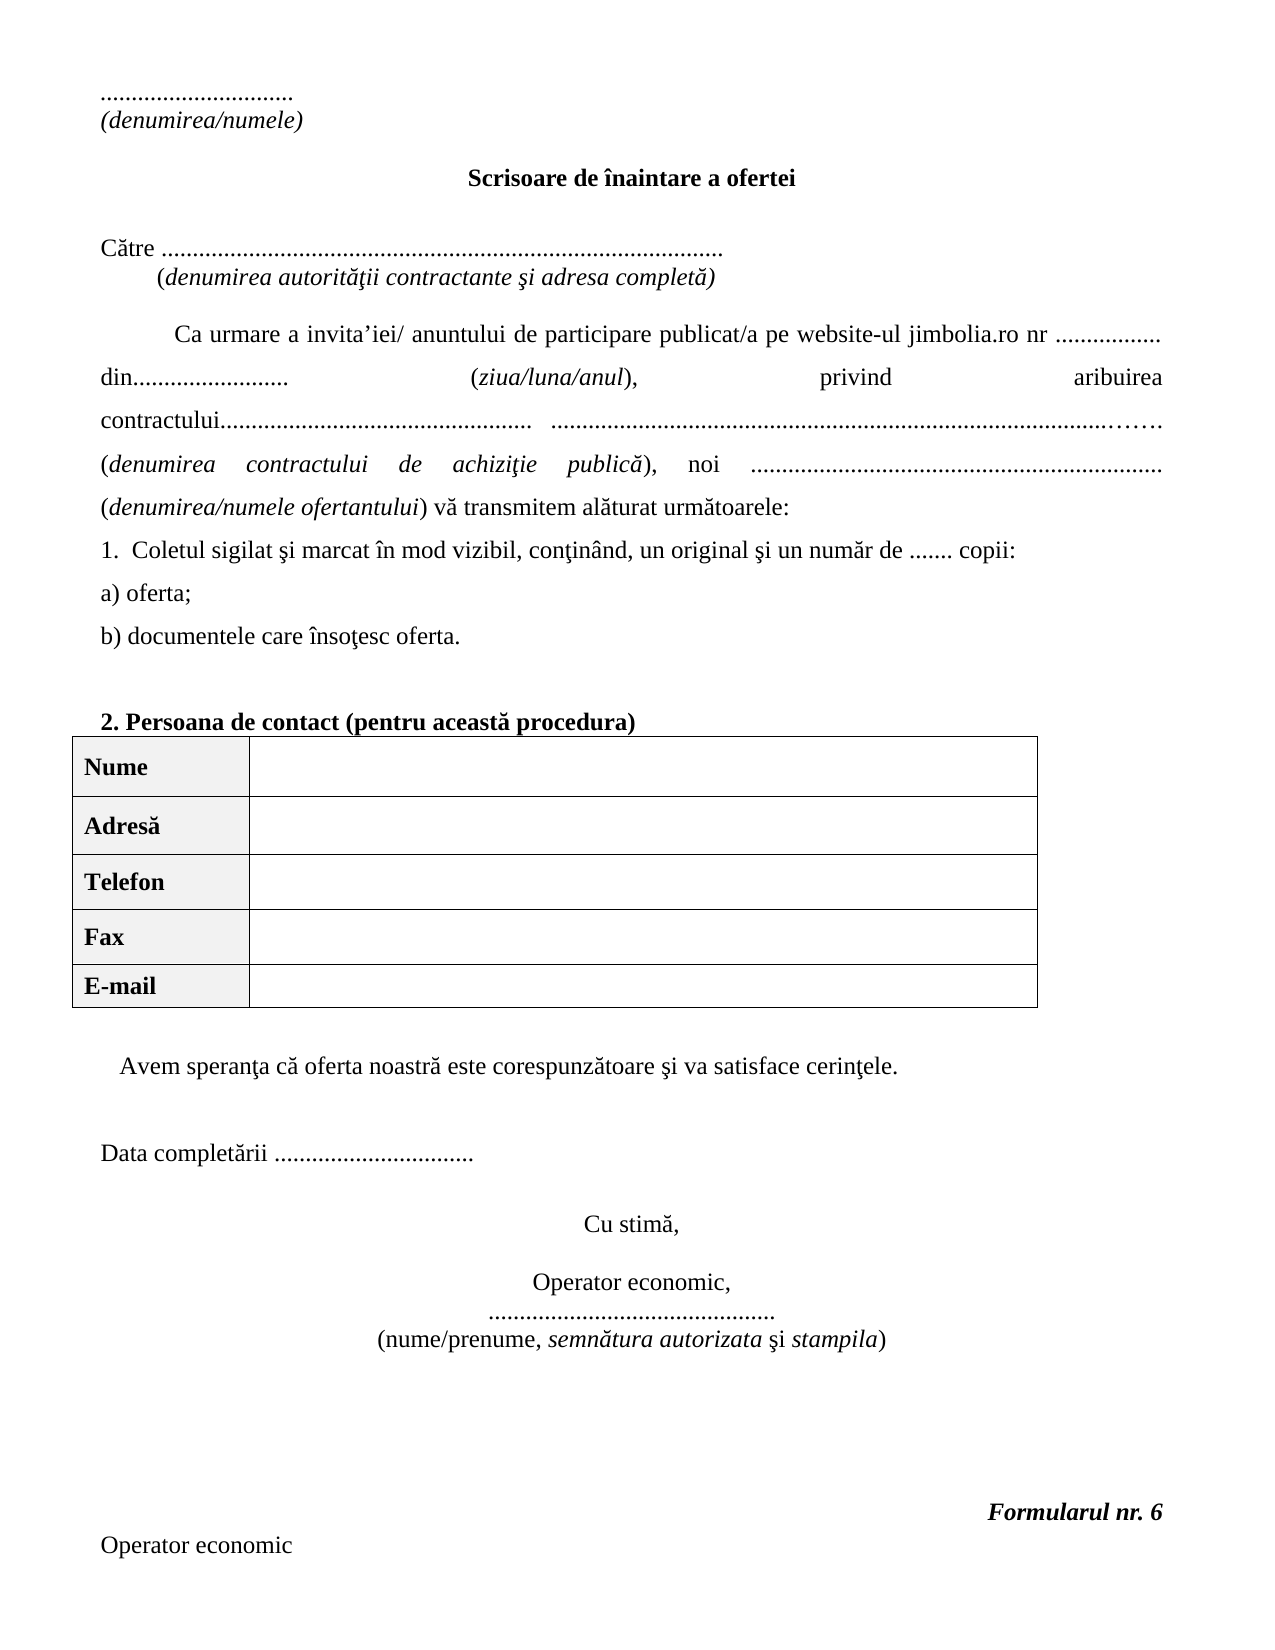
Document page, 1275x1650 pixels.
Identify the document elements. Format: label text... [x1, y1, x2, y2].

text Către .......................................................................................... (denumirea autorităţii contractante şi adresa completă) [100, 233, 1163, 291]
table_cell [250, 855, 1037, 909]
text Ca urmare a invita’iei/ anuntului de participare publicat/a pe website-ul jimbolia.ro nr ................. din......................... (ziua/luna/anul), privind aribuirea contractului.................................................. .........................................................................................…….(denumirea contractului de achiziţie publică), noi .................................................................. (denumirea/numele ofertantului) vă transmitem alăturat următoarele: [100, 319, 1163, 521]
text Formularul nr. 6 [100, 1497, 1163, 1526]
subtitle Scrisoare de înaintare a ofertei [100, 163, 1163, 192]
table_cell Fax [73, 910, 249, 963]
text Operator economic, .............................................. (nume/prenume, semnătura autorizata şi stampila) [100, 1238, 1163, 1353]
text a) oferta; [100, 578, 1163, 607]
table_cell Adresă [73, 797, 249, 854]
table_cell [250, 797, 1037, 854]
table_cell [250, 965, 1037, 1007]
text Data completării ................................ [100, 1138, 1163, 1166]
text 2. Persoana de contact (pentru această procedura) [100, 707, 1163, 736]
text Cu stimă, [100, 1209, 1163, 1238]
table_cell Telefon [73, 855, 249, 909]
table_header [250, 737, 1037, 796]
text Avem speranţa că oferta noastră este corespunzătoare şi va satisface cerinţele. [100, 1051, 1163, 1080]
text b) documentele care însoţesc oferta. [100, 621, 1163, 650]
text (denumirea/numele) [100, 106, 1163, 134]
table_cell E-mail [73, 965, 249, 1007]
text ............................... [100, 77, 1163, 106]
table_cell [250, 910, 1037, 963]
text 1. Coletul sigilat şi marcat în mod vizibil, conţinând, un original şi un număr de ....... copii: [100, 535, 1163, 564]
table_header Nume [73, 737, 249, 796]
text Operator economic [100, 1530, 1163, 1559]
